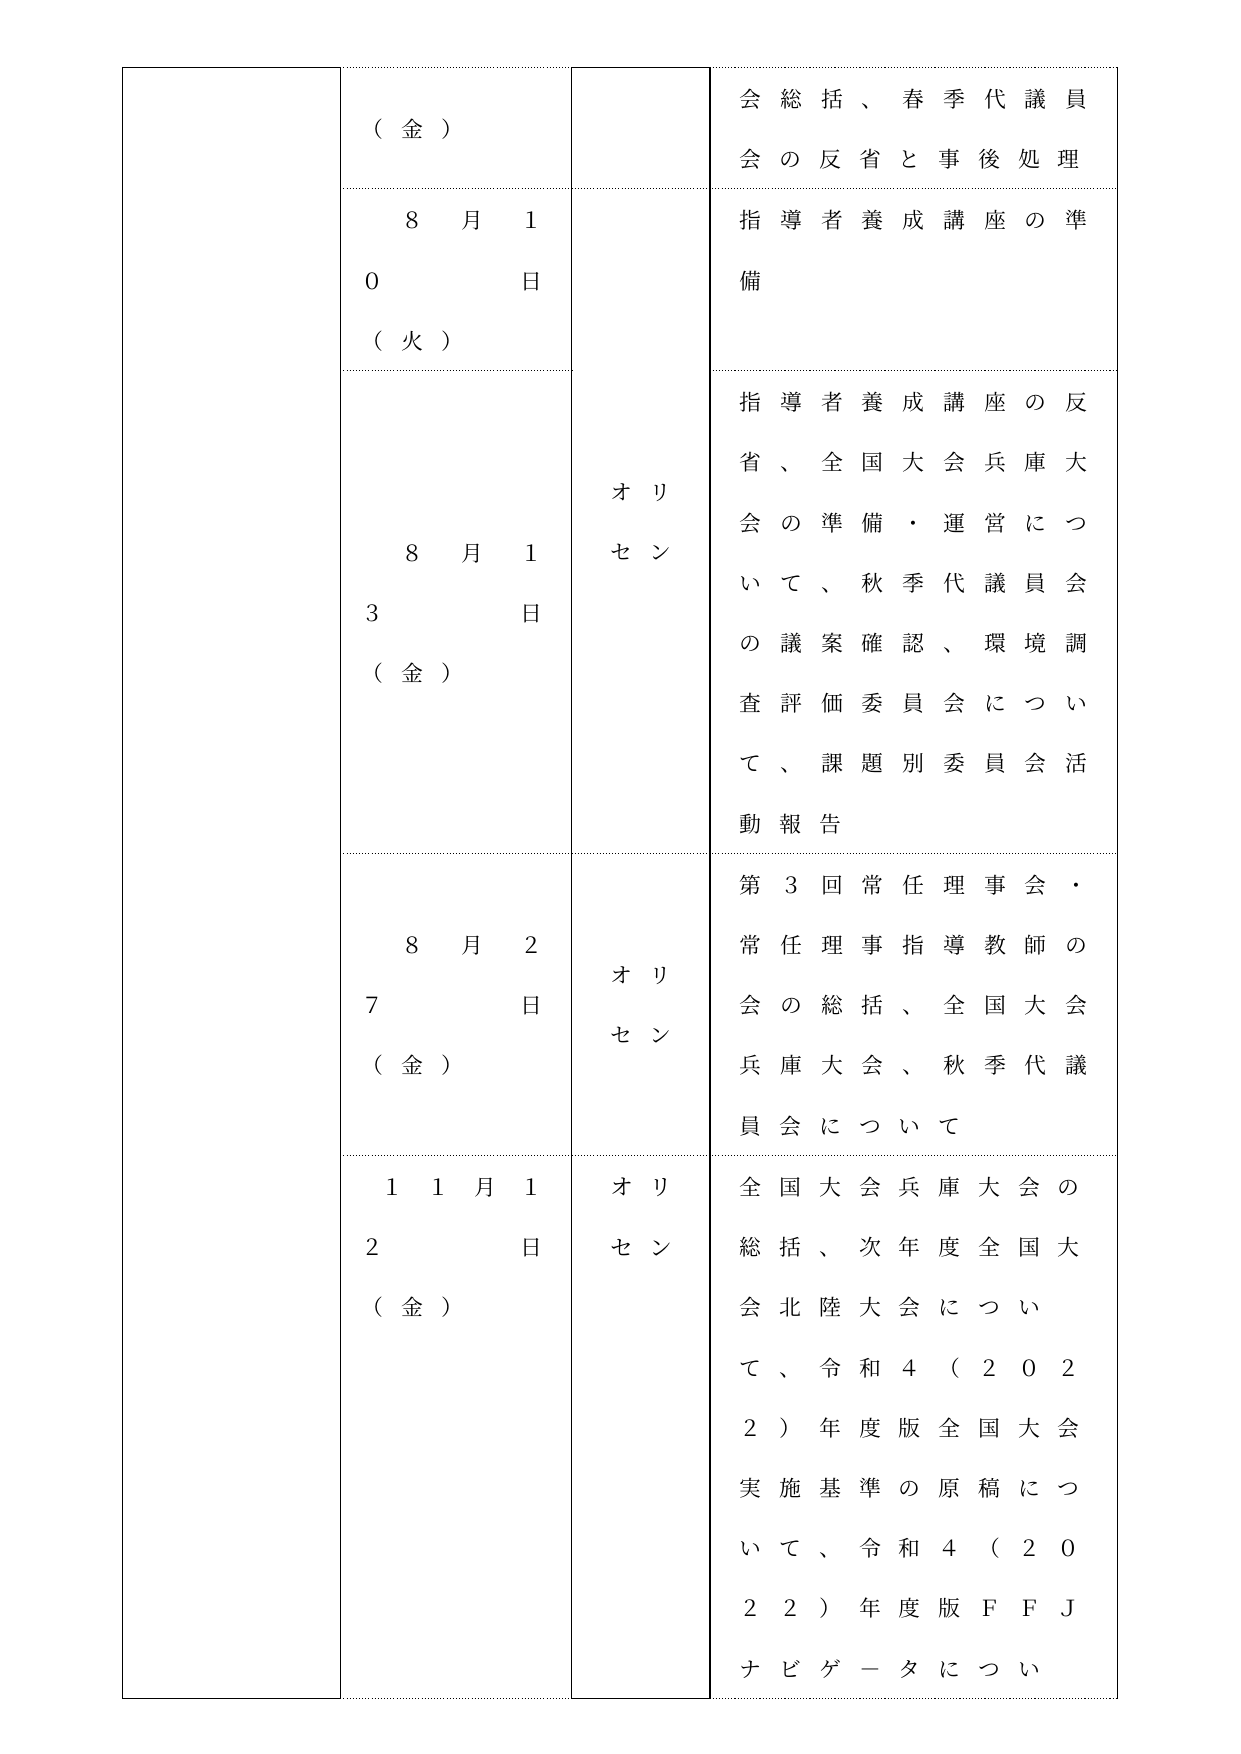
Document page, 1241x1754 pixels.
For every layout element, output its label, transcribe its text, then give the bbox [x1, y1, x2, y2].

table_cell オリセン [572, 853, 709, 1155]
table_cell ８月２７日（金） [341, 853, 571, 1155]
table_cell ６月１１日（金） [341, 67, 571, 188]
table_cell オリセン [572, 188, 709, 853]
table_cell 第３回常任理事会・常任理事指導教師の会の総括、全国大会兵庫大会、秋季代議員会について [711, 853, 1117, 1155]
table_cell オリセン [572, 1155, 709, 1698]
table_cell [711, 67, 1117, 188]
table_cell ８月１０日（火） [341, 188, 571, 370]
table_cell 指導者養成講座の準備 [711, 188, 1117, 370]
table_cell １１月１２日（金） [341, 1155, 571, 1698]
table_cell ８月１３日（金） [341, 370, 571, 853]
table_cell 指導者養成講座の反省、全国大会兵庫大会の準備・運営について、秋季代議員会の議案確認、環境調査評価委員会について、課題別委員会活動報告 [711, 370, 1117, 853]
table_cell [711, 1155, 1117, 1698]
